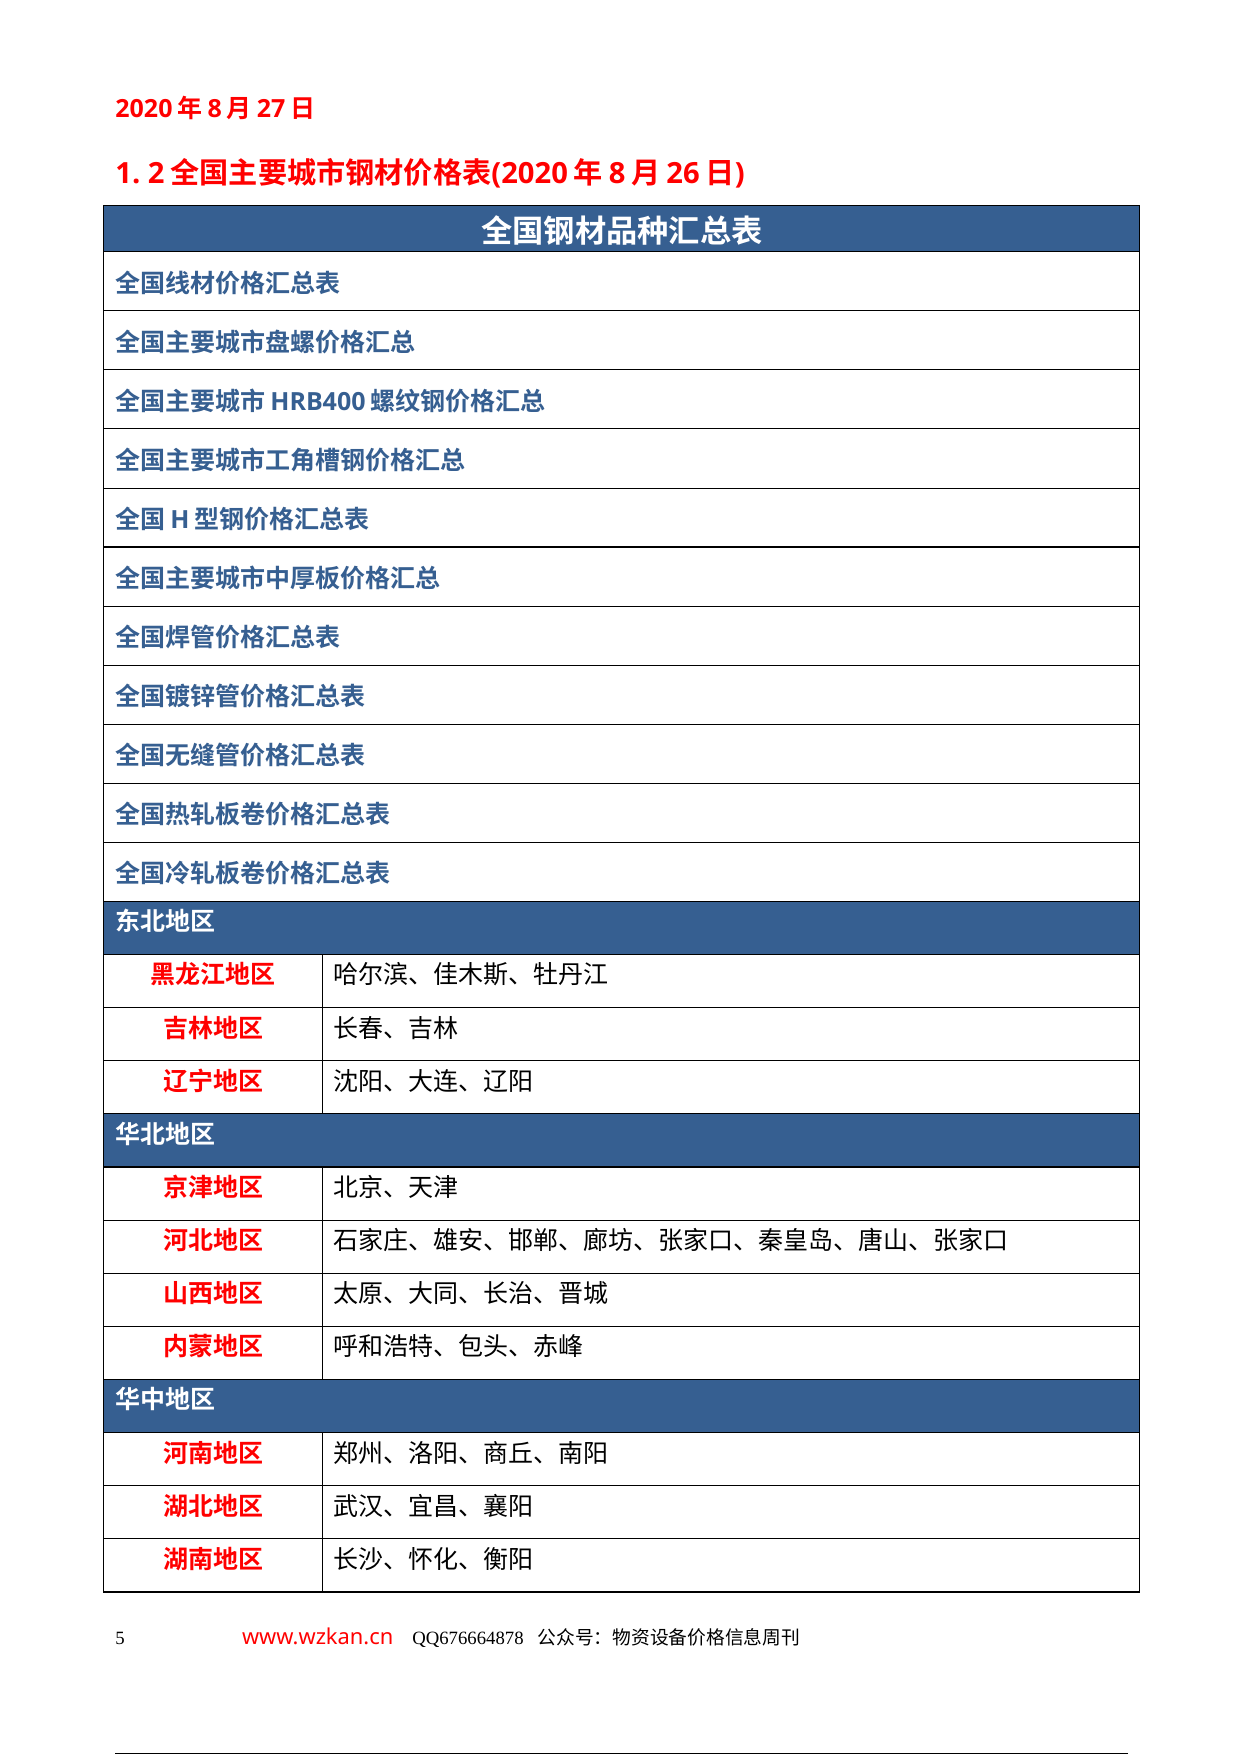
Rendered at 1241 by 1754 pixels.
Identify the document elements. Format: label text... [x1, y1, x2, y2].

table_cell 全国主要城市中厚板价格汇总 [104, 548, 1139, 606]
table_cell 全国热轧板卷价格汇总表 [104, 784, 1139, 842]
table_cell 全国无缝管价格汇总表 [104, 725, 1139, 783]
table_cell 呼和浩特、包头、赤峰 [323, 1327, 1139, 1379]
table_cell 河北地区 [104, 1221, 322, 1273]
table_cell 黑龙江地区 [104, 955, 322, 1007]
table_cell 湖北地区 [104, 1486, 322, 1538]
table_cell 全国主要城市HRB400螺纹钢价格汇总 [104, 370, 1139, 428]
table_cell 长沙、怀化、衡阳 [323, 1539, 1139, 1591]
table_cell 京津地区 [104, 1168, 322, 1219]
table_cell 全国冷轧板卷价格汇总表 [104, 843, 1139, 901]
table_cell 全国镀锌管价格汇总表 [104, 666, 1139, 724]
table_cell 北京、天津 [323, 1168, 1139, 1219]
subtitle 1. 2全国主要城市钢材价格表(2020年8月26日) [115, 150, 1128, 192]
table_cell 吉林地区 [104, 1008, 322, 1060]
table_cell 郑州、洛阳、商丘、南阳 [323, 1433, 1139, 1485]
table_cell 哈尔滨、佳木斯、牡丹江 [323, 955, 1139, 1007]
table_cell 全国主要城市工角槽钢价格汇总 [104, 429, 1139, 487]
table_cell 内蒙地区 [104, 1327, 322, 1379]
table_cell 石家庄、雄安、邯郸、廊坊、张家口、秦皇岛、唐山、张家口 [323, 1221, 1139, 1273]
table_cell 华中地区 [104, 1380, 1139, 1432]
table_cell 全国焊管价格汇总表 [104, 607, 1139, 664]
table_cell 长春、吉林 [323, 1008, 1139, 1060]
table_cell 河南地区 [104, 1433, 322, 1485]
table_cell 沈阳、大连、辽阳 [323, 1061, 1139, 1113]
table_cell 东北地区 [104, 902, 1139, 954]
table_cell 全国线材价格汇总表 [104, 252, 1139, 310]
table_cell 辽宁地区 [104, 1061, 322, 1113]
table_cell 湖南地区 [104, 1539, 322, 1591]
table_cell 武汉、宜昌、襄阳 [323, 1486, 1139, 1538]
table_cell 太原、大同、长治、晋城 [323, 1274, 1139, 1326]
table_cell 全国H型钢价格汇总表 [104, 489, 1139, 546]
table_cell 山西地区 [104, 1274, 322, 1326]
table_cell 全国主要城市盘螺价格汇总 [104, 311, 1139, 369]
table_cell 华北地区 [104, 1114, 1139, 1166]
table_header 全国钢材品种汇总表 [104, 206, 1139, 251]
